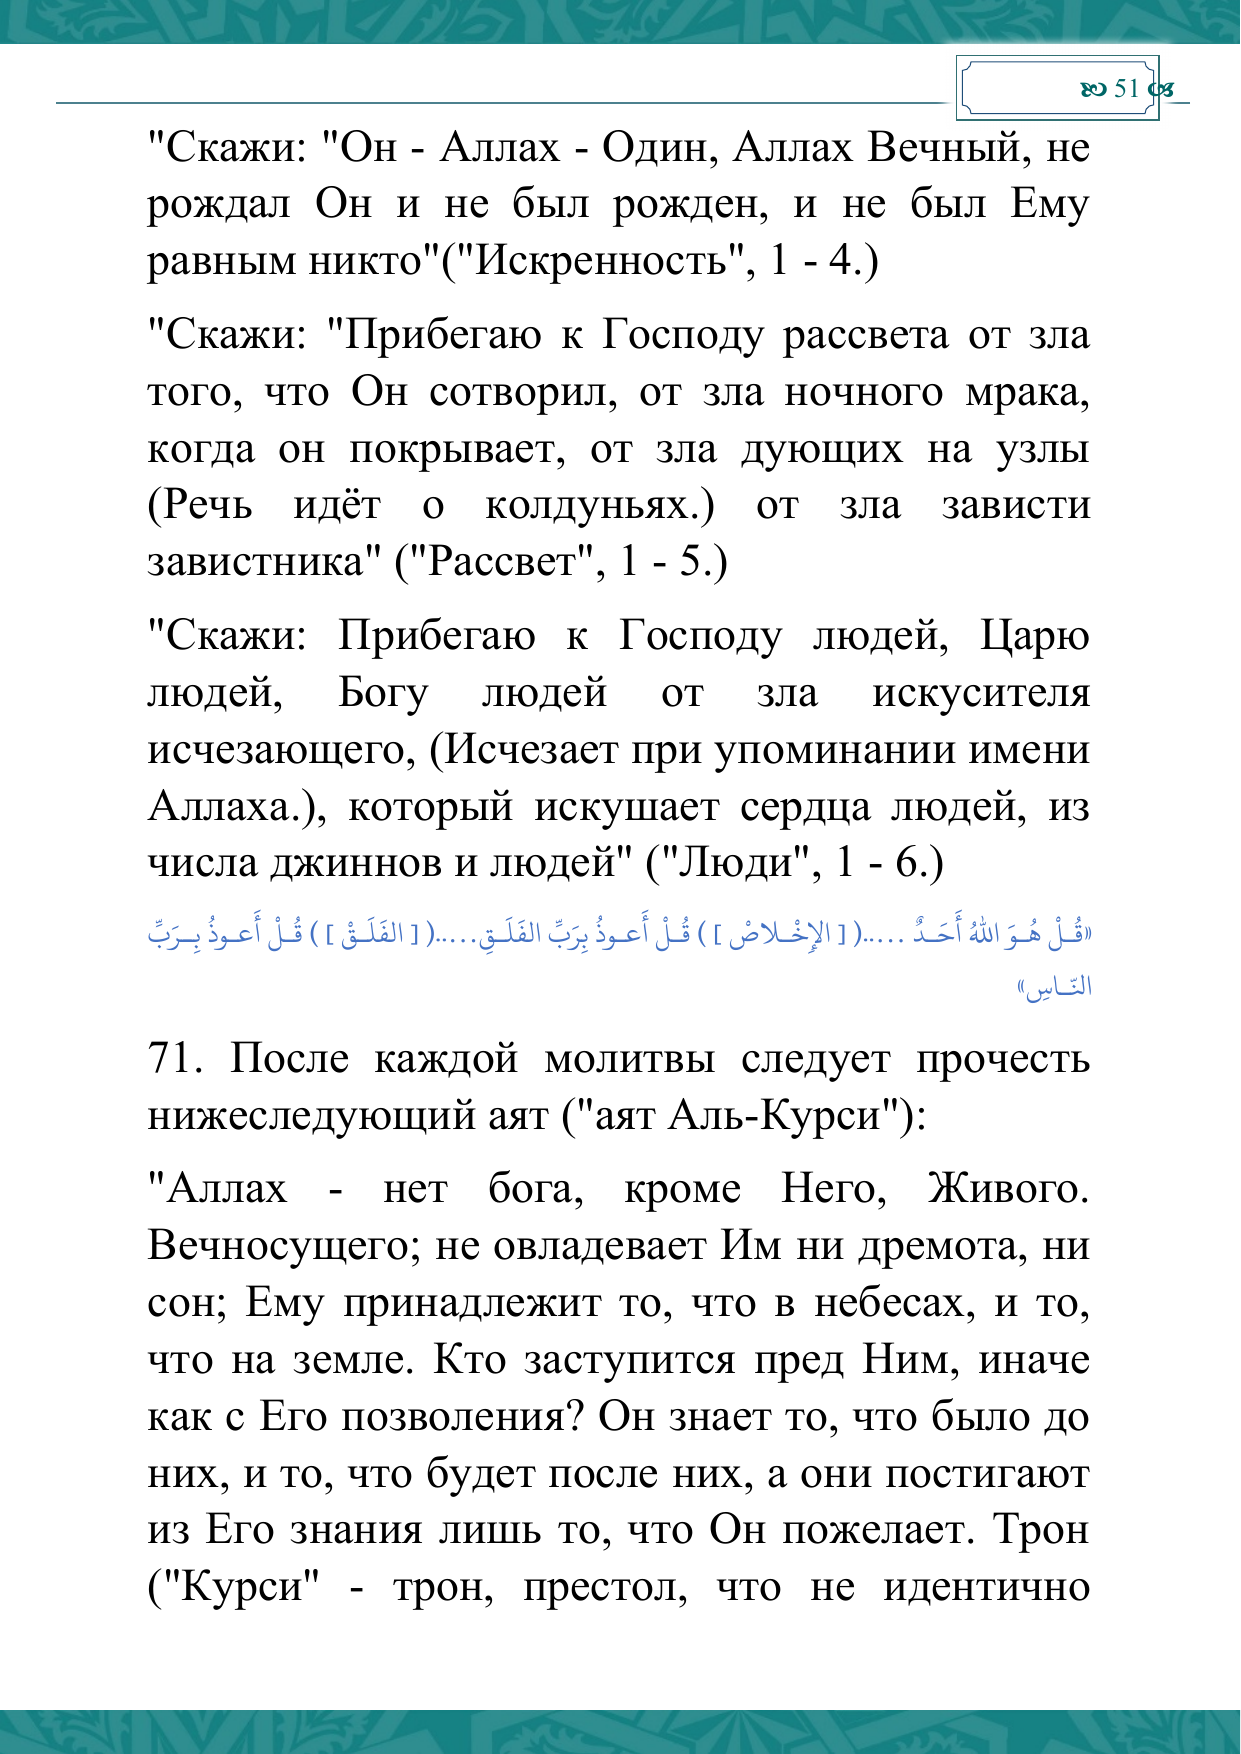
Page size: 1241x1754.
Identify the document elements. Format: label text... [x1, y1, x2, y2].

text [148, 1160, 1092, 1611]
text "Скажи: Прибегаю к Господу людей, Царю людей, Богу людей от зла искусителя исчезающего, (Исчезает при упоминании имени Аллаха.), который искушает сердца людей, из числа джиннов и людей" ("Люди", 1 - 6.) [148, 606, 1092, 887]
text "Скажи: "Прибегаю к Господу рассвета от зла того, что Он сотворил, от зла ночного мрака, когда он покрывает, от зла дующих на узлы (Речь идёт о колдуньях.) от зла зависти завистника" ("Рассвет", 1 - 5.) [148, 305, 1092, 586]
text «قُـلْ هُـوَ اللهُ أَحَـدٌ …..( [ الإِخْـلاصْ ] ) قُـلْ أَعـوذُ بِرَبِّ الفَلَـقِ…..( [ الفَلَـقْ ] ) قُـلْ أَعـوذُ بِرَبِّ النّـاسِ» [148, 907, 1092, 1013]
picture [0, 0, 1240, 44]
text 71. После каждой молитвы следует прочесть нижеследующий аят ("аят Аль-Курси"): [148, 1029, 1092, 1139]
text "Скажи: "Он - Аллах - Один, Аллах Вечный, не рождал Он и не был рожден, и не был Ему равным никто"("Искренность", 1 - 4.) [148, 118, 1092, 284]
picture [0, 1710, 1241, 1754]
